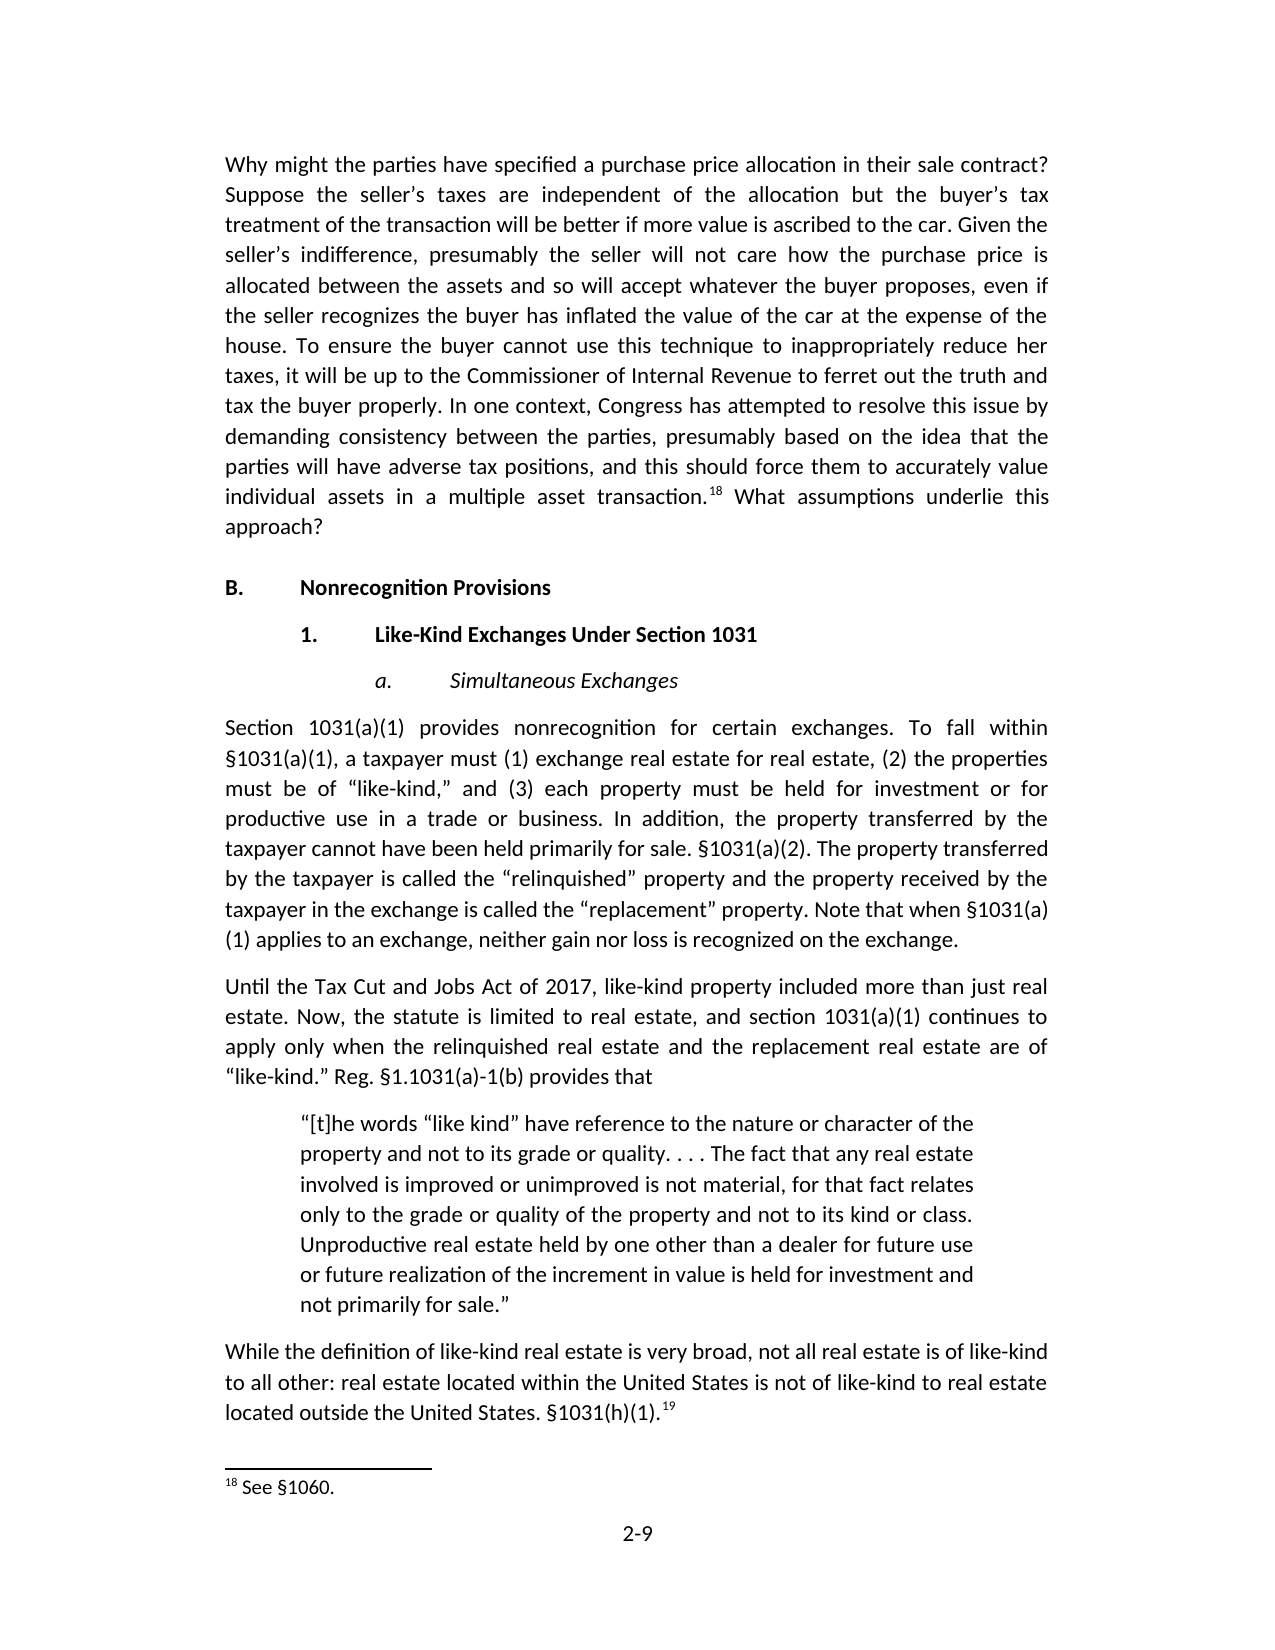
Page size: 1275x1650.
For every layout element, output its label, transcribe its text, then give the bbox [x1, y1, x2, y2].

text Why might the parties have specified a purchase price allocation in their sale contract? Suppose the seller’s taxes are independent of the allocation but the buyer’s tax treatment of the transaction will be better if more value is ascribed to the car. Given the seller’s indifference, presumably the seller will not care how the purchase price is allocated between the assets and so will accept whatever the buyer proposes, even if the seller recognizes the buyer has inflated the value of the car at the expense of the house. To ensure the buyer cannot use this technique to inappropriately reduce her taxes, it will be up to the Commissioner of Internal Revenue to ferret out the truth and tax the buyer properly. In one context, Congress has attempted to resolve this issue by demanding consistency between the parties, presumably based on the idea that the parties will have adverse tax positions, and this should force them to accurately value individual assets in a multiple asset transaction. What assumptions underlie this approach? [225, 150, 1050, 541]
text a. Simultaneous Exchanges [225, 667, 1050, 695]
text Until the Tax Cut and Jobs Act of 2017, like-kind property included more than just real estate. Now, the statute is limited to real estate, and section 1031(a)(1) continues to apply only when the relinquished real estate and the replacement real estate are of “like-kind.” Reg. §1.1031(a)-1(b) provides that [225, 972, 1050, 1091]
text B. Nonrecognition Provisions [225, 573, 1050, 601]
text “[t]he words “like kind” have reference to the nature or character of the property and not to its grade or quality. . . . The fact that any real estate involved is improved or unimproved is not material, for that fact relates only to the grade or quality of the property and not to its kind or class. Unproductive real estate held by one other than a dealer for future use or future realization of the increment in value is held for investment and not primarily for sale.” [300, 1109, 975, 1319]
text While the definition of like-kind real estate is very broad, not all real estate is of like-kind to all other: real estate located within the United States is not of like-kind to real estate located outside the United States. §1031(h)(1). [225, 1337, 1050, 1426]
text Section 1031(a)(1) provides nonrecognition for certain exchanges. To fall within §1031(a)(1), a taxpayer must (1) exchange real estate for real estate, (2) the properties must be of “like-kind,” and (3) each property must be held for investment or for productive use in a trade or business. In addition, the property transferred by the taxpayer cannot have been held primarily for sale. §1031(a)(2). The property transferred by the taxpayer is called the “relinquished” property and the property received by the taxpayer in the exchange is called the “replacement” property. Note that when §1031(a)(1) applies to an exchange, neither gain nor loss is recognized on the exchange. [225, 713, 1050, 953]
text 1. Like-Kind Exchanges Under Section 1031 [225, 620, 1050, 648]
